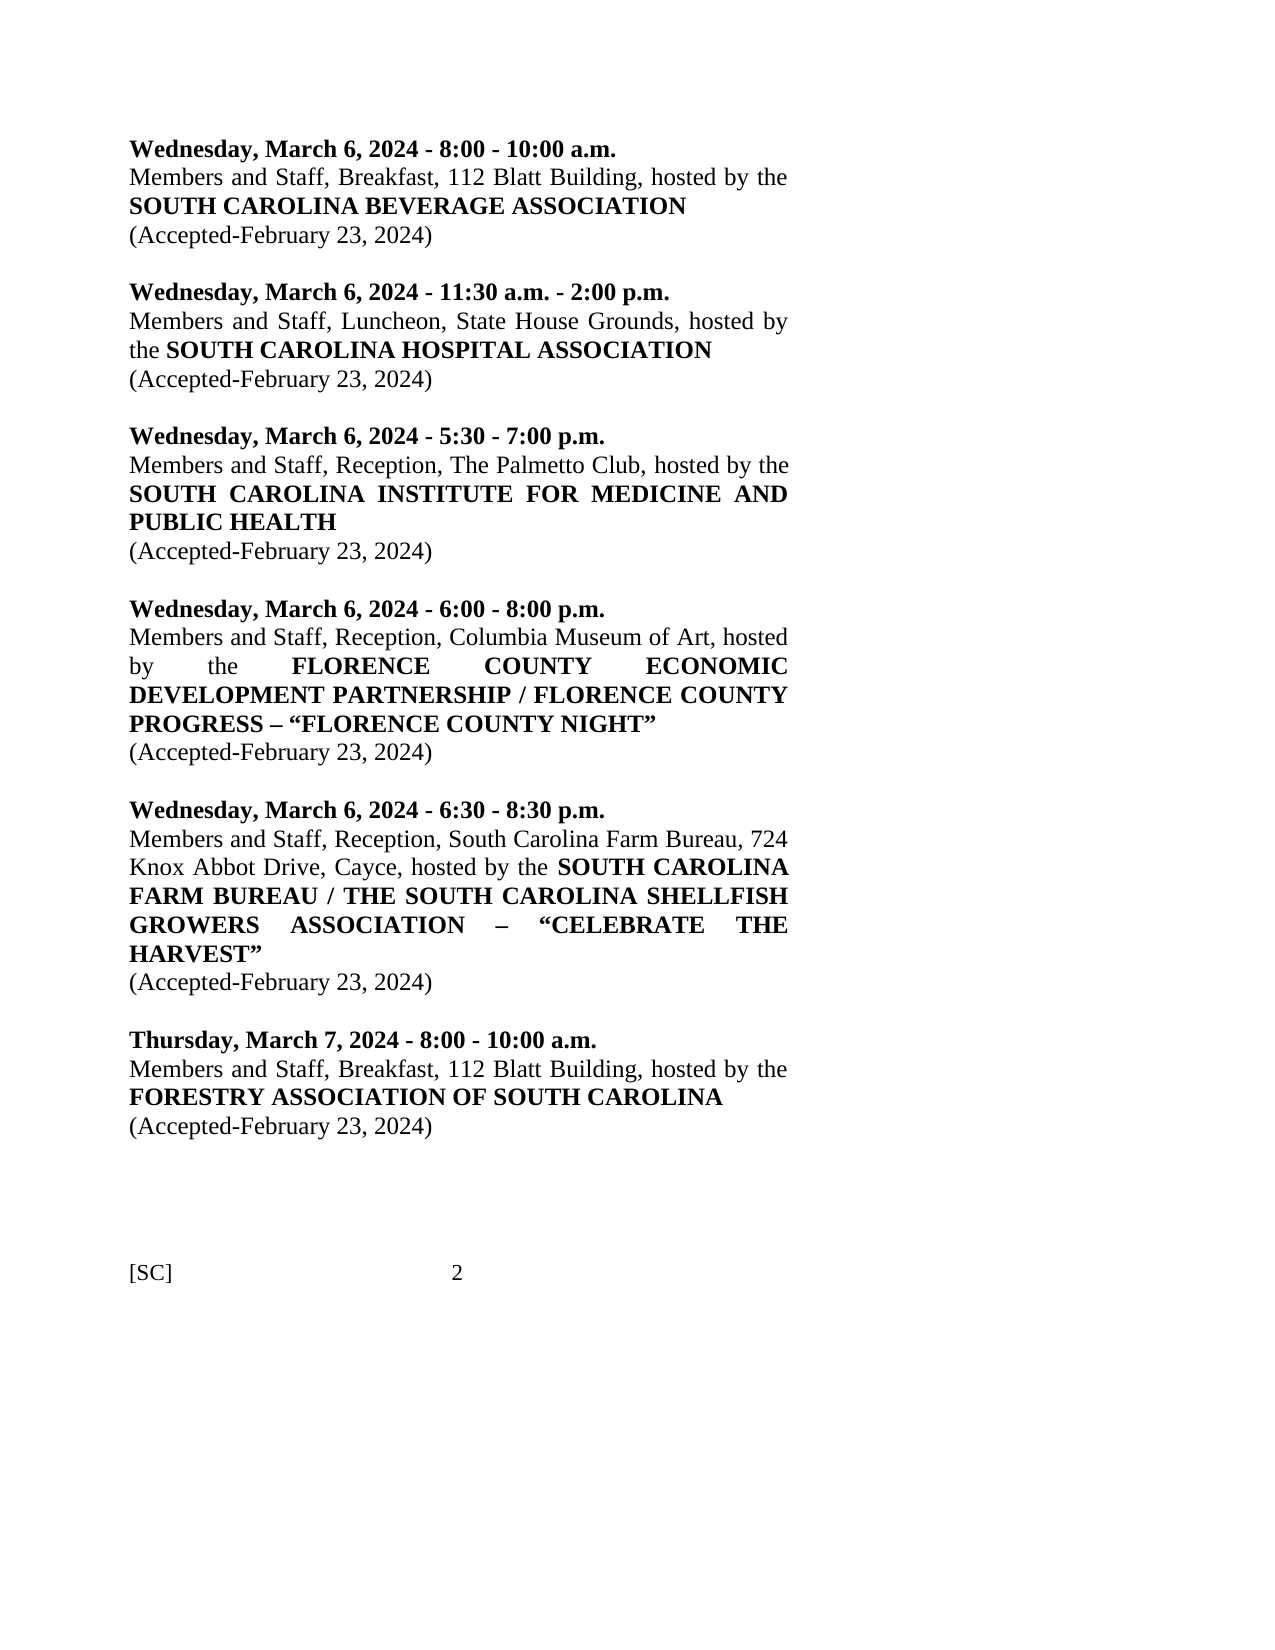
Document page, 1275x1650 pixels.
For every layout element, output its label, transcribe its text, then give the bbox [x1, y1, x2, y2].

text Members and Staff, Reception, The Palmetto Club, hosted by the SOUTH CAROLINA INSTITUTE FOR MEDICINE AND PUBLIC HEALTH [129, 450, 789, 536]
text (Accepted-February 23, 2024) [129, 220, 789, 249]
text Wednesday, March 6, 2024 - 11:30 a.m. - 2:00 p.m. [129, 277, 789, 306]
text Wednesday, March 6, 2024 - 5:30 - 7:00 p.m. [129, 421, 789, 450]
text Thursday, March 7, 2024 - 8:00 - 10:00 a.m. [129, 1025, 789, 1054]
text Wednesday, March 6, 2024 - 6:00 - 8:00 p.m. [129, 594, 789, 622]
text Members and Staff, Breakfast, 112 Blatt Building, hosted by the FORESTRY ASSOCIATION OF SOUTH CAROLINA [129, 1054, 789, 1111]
text Members and Staff, Reception, Columbia Museum of Art, hosted by the FLORENCE COUNTY ECONOMIC DEVELOPMENT PARTNERSHIP / FLORENCE COUNTY PROGRESS – “FLORENCE COUNTY NIGHT” [129, 622, 789, 737]
text (Accepted-February 23, 2024) [129, 967, 789, 996]
text Members and Staff, Reception, South Carolina Farm Bureau, 724 Knox Abbot Drive, Cayce, hosted by the SOUTH CAROLINA FARM BUREAU / THE SOUTH CAROLINA SHELLFISH GROWERS ASSOCIATION – “CELEBRATE THE HARVEST” [129, 824, 789, 967]
text (Accepted-February 23, 2024) [129, 536, 789, 565]
text (Accepted-February 23, 2024) [129, 737, 789, 766]
text (Accepted-February 23, 2024) [129, 364, 789, 392]
text (Accepted-February 23, 2024) [129, 1111, 789, 1140]
text Wednesday, March 6, 2024 - 8:00 - 10:00 a.m. [129, 134, 789, 162]
text Wednesday, March 6, 2024 - 6:30 - 8:30 p.m. [129, 795, 789, 824]
text Members and Staff, Luncheon, State House Grounds, hosted by the SOUTH CAROLINA HOSPITAL ASSOCIATION [129, 306, 789, 364]
text Members and Staff, Breakfast, 112 Blatt Building, hosted by the SOUTH CAROLINA BEVERAGE ASSOCIATION [129, 162, 789, 220]
